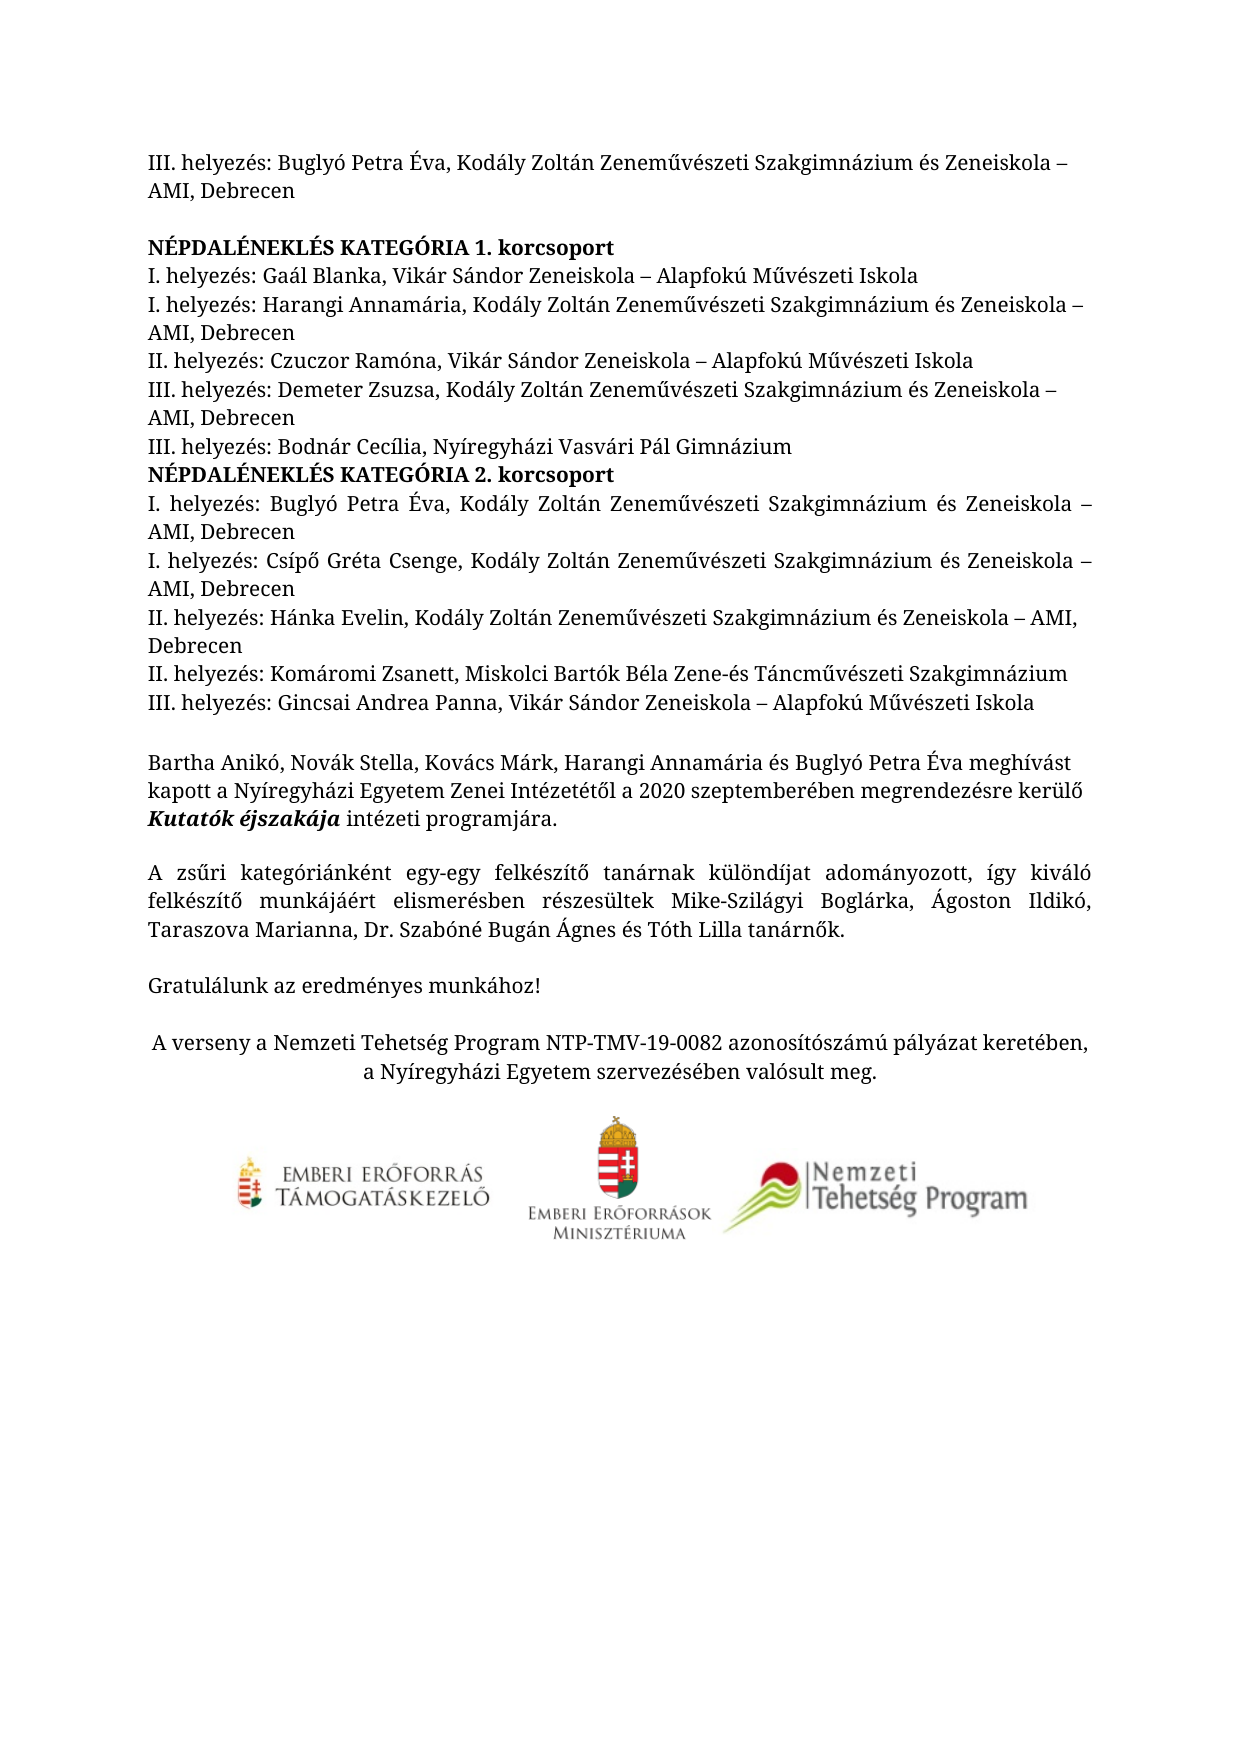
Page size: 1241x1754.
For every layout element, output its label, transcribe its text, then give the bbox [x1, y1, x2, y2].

text II. helyezés: Komáromi Zsanett, Miskolci Bartók Béla Zene-és Táncművészeti Szakgimnázium [148, 659, 1093, 688]
text I. helyezés: Harangi Annamária, Kodály Zoltán Zeneművészeti Szakgimnázium és Zeneiskola – AMI, Debrecen [148, 290, 1093, 347]
text III. helyezés: Bodnár Cecília, Nyíregyházi Vasvári Pál Gimnázium [148, 432, 1093, 460]
text I. helyezés: Buglyó Petra Éva, Kodály Zoltán Zeneművészeti Szakgimnázium és Zeneiskola – AMI, Debrecen [148, 489, 1093, 546]
picture [199, 1116, 1041, 1243]
text NÉPDALÉNEKLÉS KATEGÓRIA 1. korcsoport [148, 233, 1093, 261]
text II. helyezés: Czuczor Ramóna, Vikár Sándor Zeneiskola – Alapfokú Művészeti Iskola [148, 347, 1093, 375]
text A zsűri kategóriánként egy-egy felkészítő tanárnak különdíjat adományozott, így kiváló felkészítő munkájáért elismerésben részesültek Mike-Szilágyi Boglárka, Ágoston Ildikó, Taraszova Marianna, Dr. Szabóné Bugán Ágnes és Tóth Lilla tanárnők. [148, 858, 1093, 943]
text NÉPDALÉNEKLÉS KATEGÓRIA 2. korcsoport [148, 460, 1093, 489]
text A verseny a Nemzeti Tehetség Program NTP-TMV-19-0082 azonosítószámú pályázat keretében, a Nyíregyházi Egyetem szervezésében valósult meg. [148, 1028, 1093, 1085]
text I. helyezés: Gaál Blanka, Vikár Sándor Zeneiskola – Alapfokú Művészeti Iskola [148, 261, 1093, 290]
list Bartha Anikó, Novák Stella, Kovács Márk, Harangi Annamária és Buglyó Petra Éva meghívást kapott a Nyíregyházi Egyetem Zenei Intézetétől a 2020 szeptemberében megrendezésre kerülő Kutatók éjszakája intézeti programjára. [148, 748, 1093, 833]
list III. helyezés: Demeter Zsuzsa, Kodály Zoltán Zeneművészeti Szakgimnázium és Zeneiskola – AMI, Debrecen [148, 375, 1093, 432]
text III. helyezés: Buglyó Petra Éva, Kodály Zoltán Zeneművészeti Szakgimnázium és Zeneiskola – AMI, Debrecen [148, 148, 1093, 204]
text III. helyezés: Gincsai Andrea Panna, Vikár Sándor Zeneiskola – Alapfokú Művészeti Iskola [148, 688, 1093, 716]
text Gratulálunk az eredményes munkához! [148, 972, 1093, 1000]
text II. helyezés: Hánka Evelin, Kodály Zoltán Zeneművészeti Szakgimnázium és Zeneiskola – AMI, Debrecen [148, 603, 1093, 659]
text I. helyezés: Csípő Gréta Csenge, Kodály Zoltán Zeneművészeti Szakgimnázium és Zeneiskola – AMI, Debrecen [148, 546, 1093, 603]
